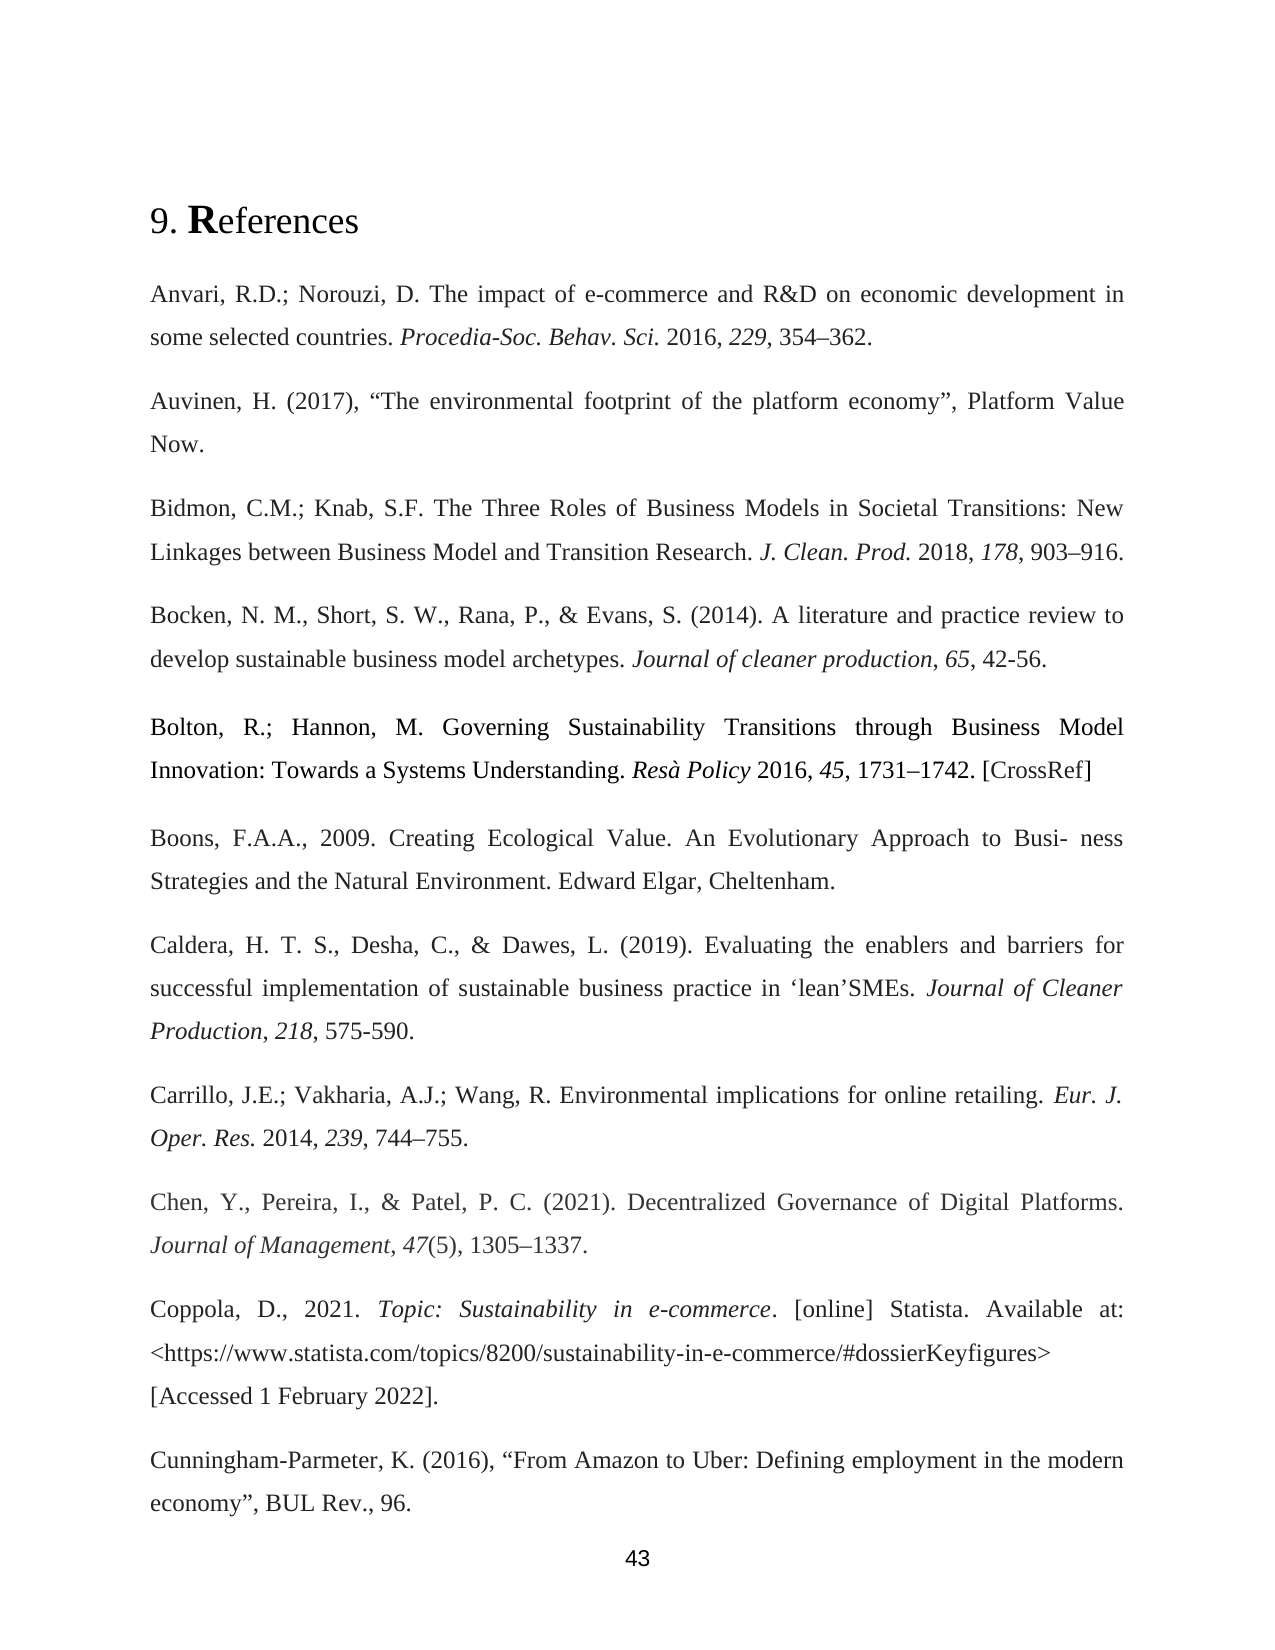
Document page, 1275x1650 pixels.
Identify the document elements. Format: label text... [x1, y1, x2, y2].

text Boons, F.A.A., 2009. Creating Ecological Value. An Evolutionary Approach to Busi- ness Strategies and the Natural Environment. Edward Elgar, Cheltenham. [150, 823, 1125, 895]
text Caldera, H. T. S., Desha, C., & Dawes, L. (2019). Evaluating the enablers and barriers for successful implementation of sustainable business practice in ‘lean’SMEs. Journal of Cleaner Production, 218, 575-590. [150, 930, 1125, 1045]
text Carrillo, J.E.; Vakharia, A.J.; Wang, R. Environmental implications for online retailing. Eur. J. Oper. Res. 2014, 239, 744–755. [150, 1080, 1125, 1152]
text Coppola, D., 2021. Topic: Sustainability in e-commerce. [online] Statista. Available at: <https://www.statista.com/topics/8200/sustainability-in-e-commerce/#dossierKeyfigures> [Accessed 1 February 2022]. [150, 1294, 1125, 1409]
subtitle 9. References [150, 195, 1125, 243]
text Chen, Y., Pereira, I., & Patel, P. C. (2021). Decentralized Governance of Digital Platforms. Journal of Management, 47(5), 1305–1337. [150, 1187, 1125, 1259]
text Bolton, R.; Hannon, M. Governing Sustainability Transitions through Business Model Innovation: Towards a Systems Understanding. Resà Policy 2016, 45, 1731–1742. [CrossRef] [150, 712, 1125, 784]
text Cunningham-Parmeter, K. (2016), “From Amazon to Uber: Defining employment in the modern economy”, BUL Rev., 96. [150, 1445, 1125, 1517]
text Bidmon, C.M.; Knab, S.F. The Three Roles of Business Models in Societal Transitions: New Linkages between Business Model and Transition Research. J. Clean. Prod. 2018, 178, 903–916. [150, 493, 1125, 565]
text Auvinen, H. (2017), “The environmental footprint of the platform economy”, Platform Value Now. [150, 386, 1125, 458]
text Anvari, R.D.; Norouzi, D. The impact of e-commerce and R&D on economic development in some selected countries. Procedia-Soc. Behav. Sci. 2016, 229, 354–362. [150, 279, 1125, 351]
text Bocken, N. M., Short, S. W., Rana, P., & Evans, S. (2014). A literature and practice review to develop sustainable business model archetypes. Journal of cleaner production, 65, 42-56. [150, 601, 1125, 672]
